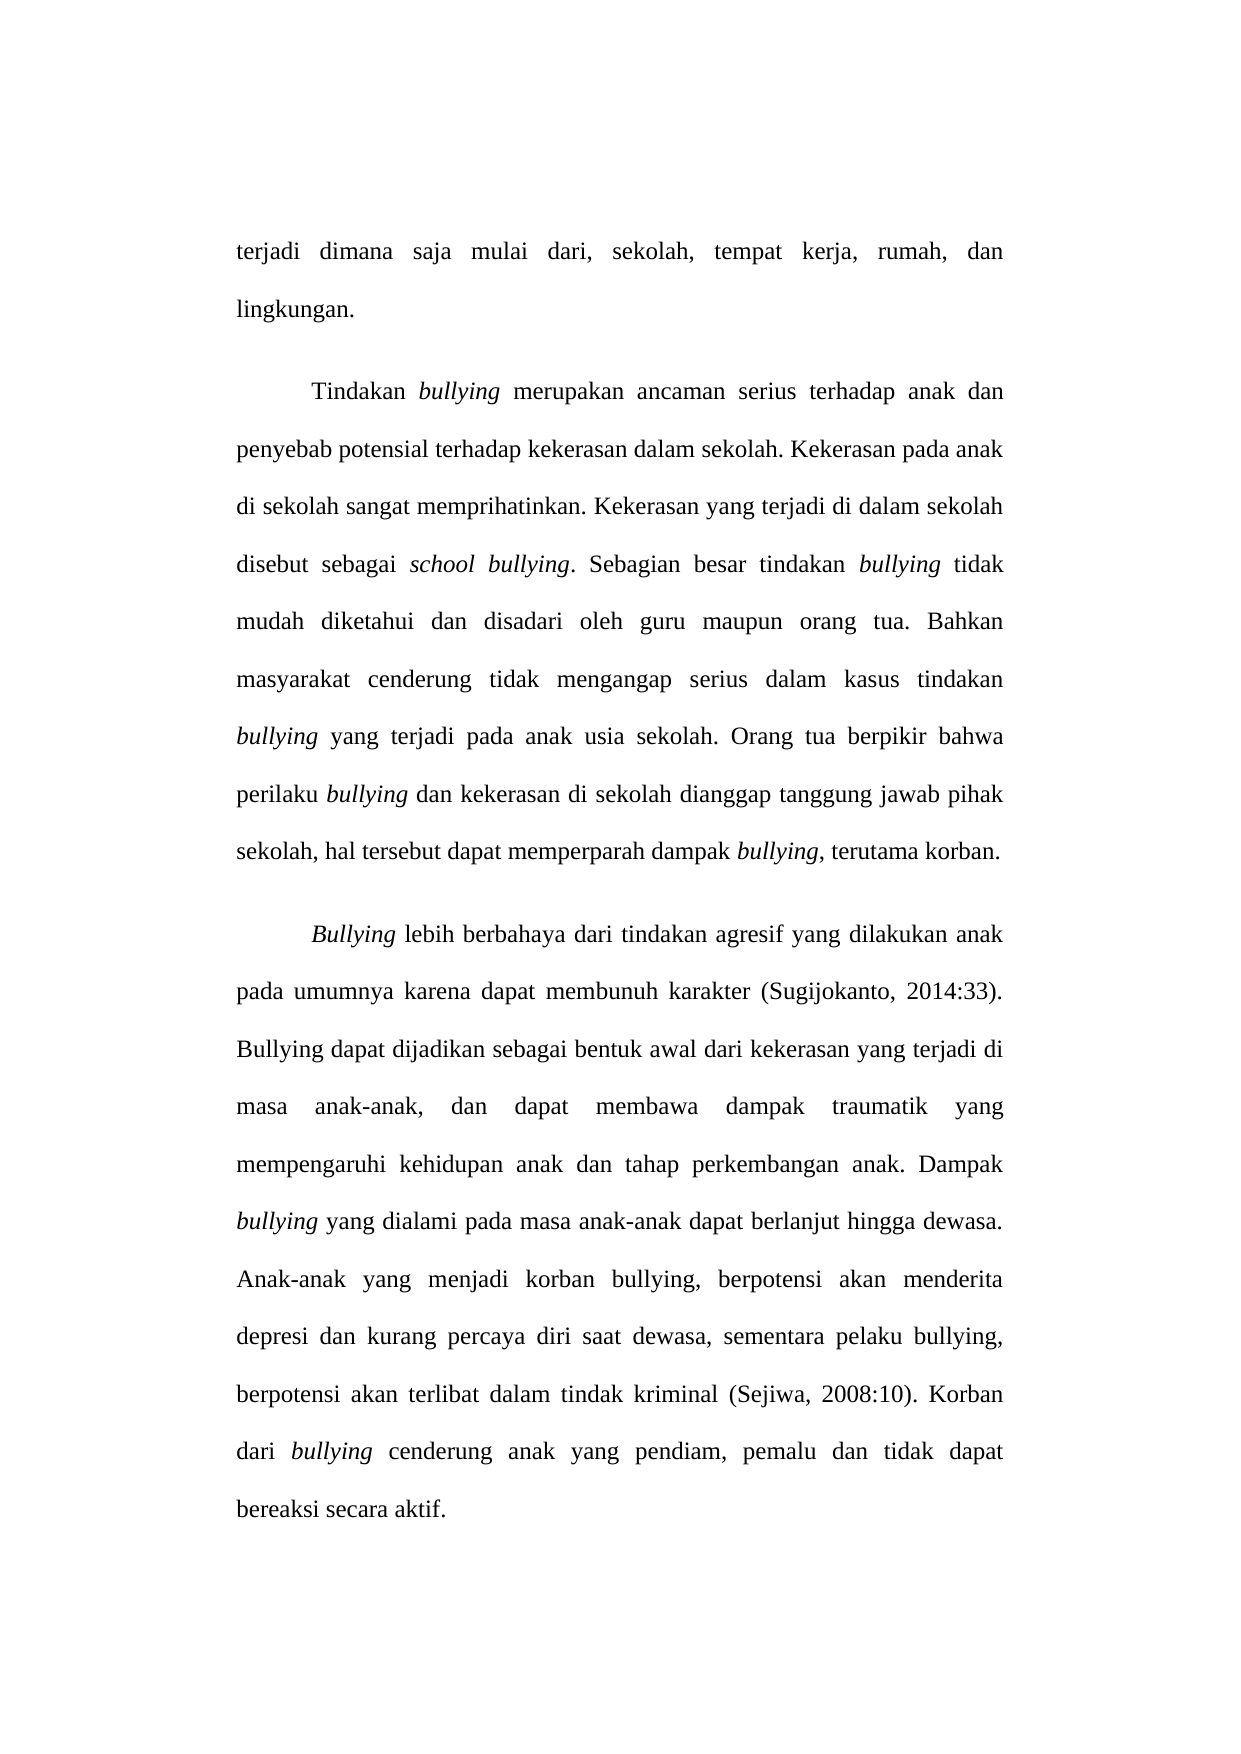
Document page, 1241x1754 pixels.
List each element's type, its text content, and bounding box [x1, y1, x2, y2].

text Bullying lebih berbahaya dari tindakan agresif yang dilakukan anak pada umumnya karena dapat membunuh karakter (Sugijokanto, 2014:33). Bullying dapat dijadikan sebagai bentuk awal dari kekerasan yang terjadi di masa anak-anak, dan dapat membawa dampak traumatik yang mempengaruhi kehidupan anak dan tahap perkembangan anak. Dampak bullying yang dialami pada masa anak-anak dapat berlanjut hingga dewasa. Anak-anak yang menjadi korban bullying, berpotensi akan menderita depresi dan kurang percaya diri saat dewasa, sementara pelaku bullying, berpotensi akan terlibat dalam tindak kriminal (Sejiwa, 2008:10). Korban dari bullying cenderung anak yang pendiam, pemalu dan tidak dapat bereaksi secara aktif. [236, 919, 1004, 1522]
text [236, 236, 1004, 322]
text Tindakan bullying merupakan ancaman serius terhadap anak dan penyebab potensial terhadap kekerasan dalam sekolah. Kekerasan pada anak di sekolah sangat memprihatinkan. Kekerasan yang terjadi di dalam sekolah disebut sebagai school bullying. Sebagian besar tindakan bullying tidak mudah diketahui dan disadari oleh guru maupun orang tua. Bahkan masyarakat cenderung tidak mengangap serius dalam kasus tindakan bullying yang terjadi pada anak usia sekolah. Orang tua berpikir bahwa perilaku bullying dan kekerasan di sekolah dianggap tanggung jawab pihak sekolah, hal tersebut dapat memperparah dampak bullying, terutama korban. [236, 376, 1004, 865]
